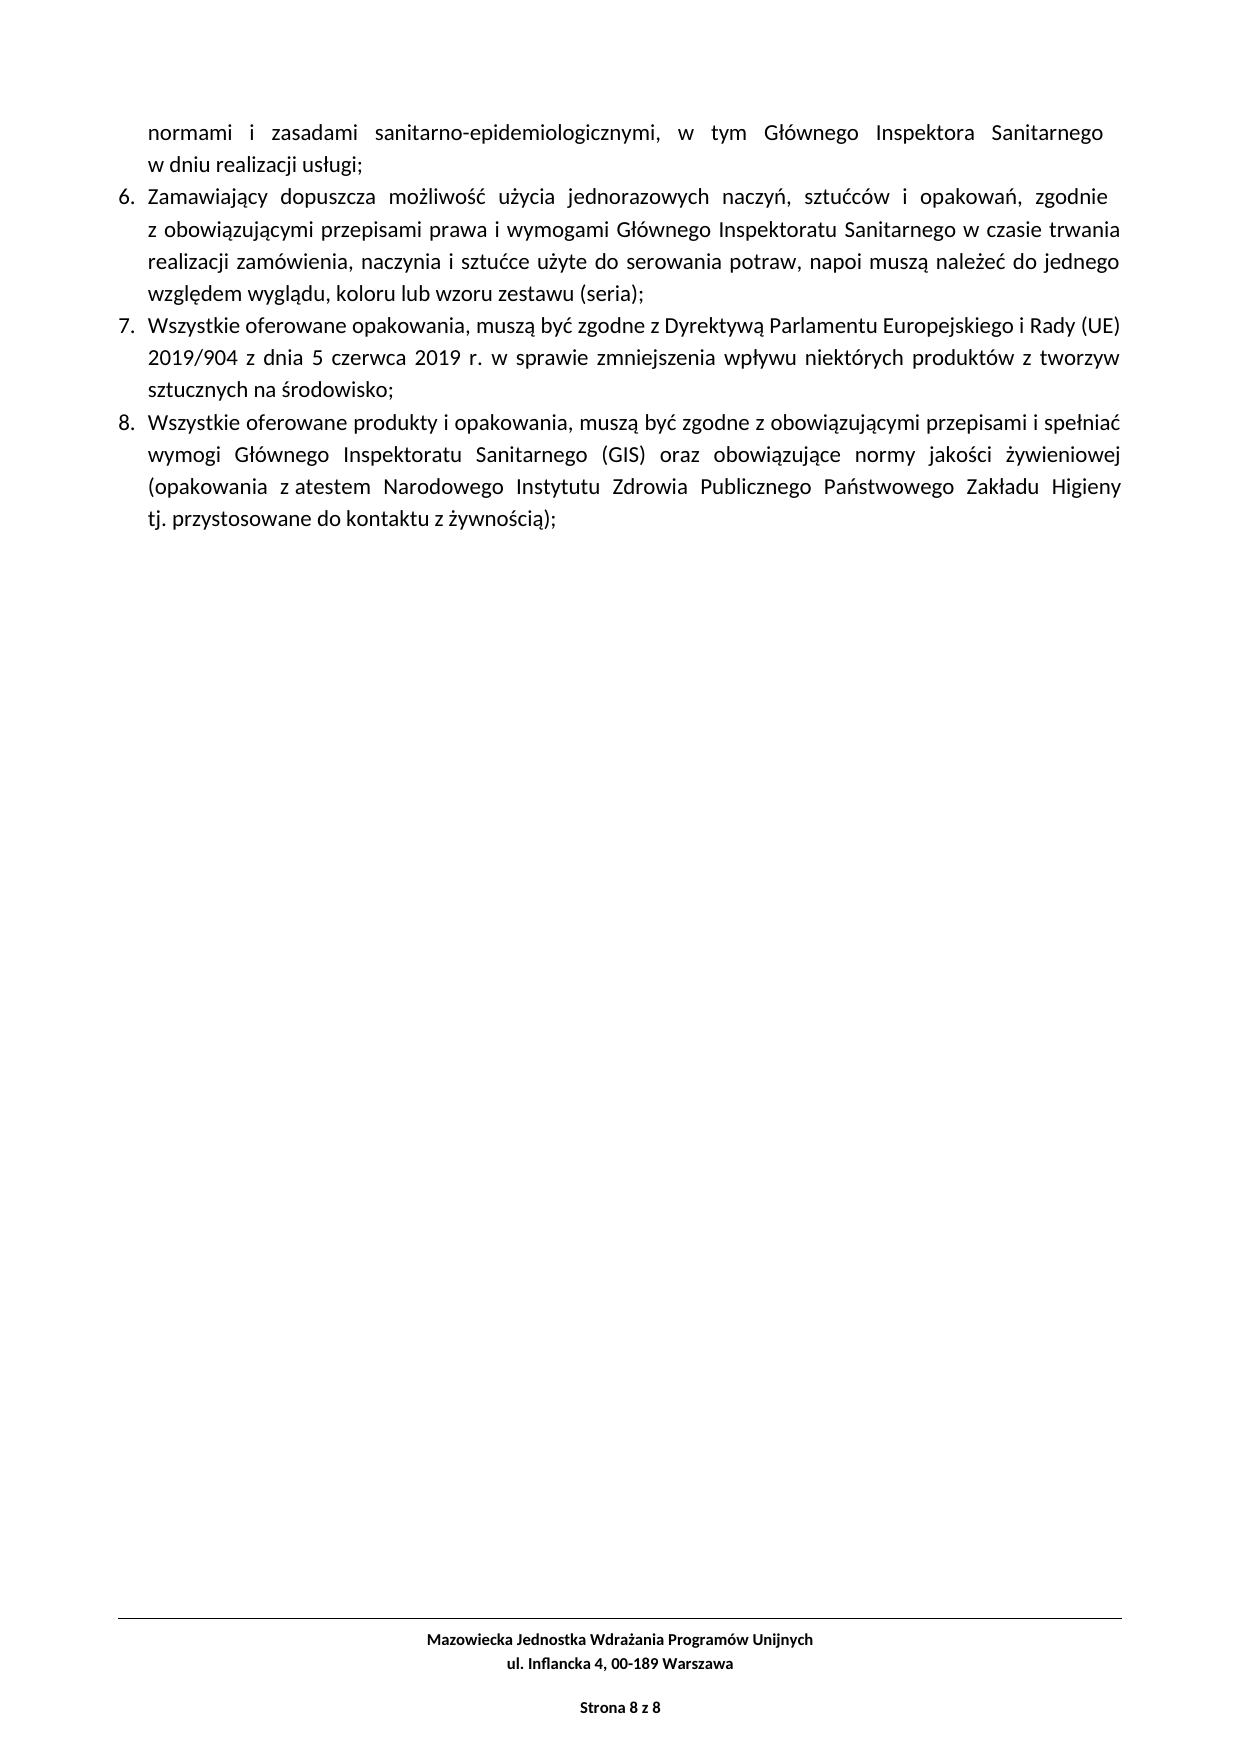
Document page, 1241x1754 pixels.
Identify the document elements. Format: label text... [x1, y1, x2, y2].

list Wszystkie oferowane opakowania, muszą być zgodne z Dyrektywą Parlamentu Europejskiego i Rady (UE) 2019/904 z dnia 5 czerwca 2019 r. w sprawie zmniejszenia wpływu niektórych produktów z tworzyw sztucznych na środowisko; [118, 311, 1122, 404]
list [118, 118, 1122, 178]
list Wszystkie oferowane produkty i opakowania, muszą być zgodne z obowiązującymi przepisami i spełniać wymogi Głównego Inspektoratu Sanitarnego (GIS) oraz obowiązujące normy jakości żywieniowej (opakowania z atestem Narodowego Instytutu Zdrowia Publicznego Państwowego Zakładu Higieny tj. przystosowane do kontaktu z żywnością); [118, 408, 1122, 532]
list Zamawiający dopuszcza możliwość użycia jednorazowych naczyń, sztućców i opakowań, zgodnie z obowiązującymi przepisami prawa i wymogami Głównego Inspektoratu Sanitarnego w czasie trwania realizacji zamówienia, naczynia i sztućce użyte do serowania potraw, napoi muszą należeć do jednego względem wyglądu, koloru lub wzoru zestawu (seria); [118, 182, 1122, 307]
